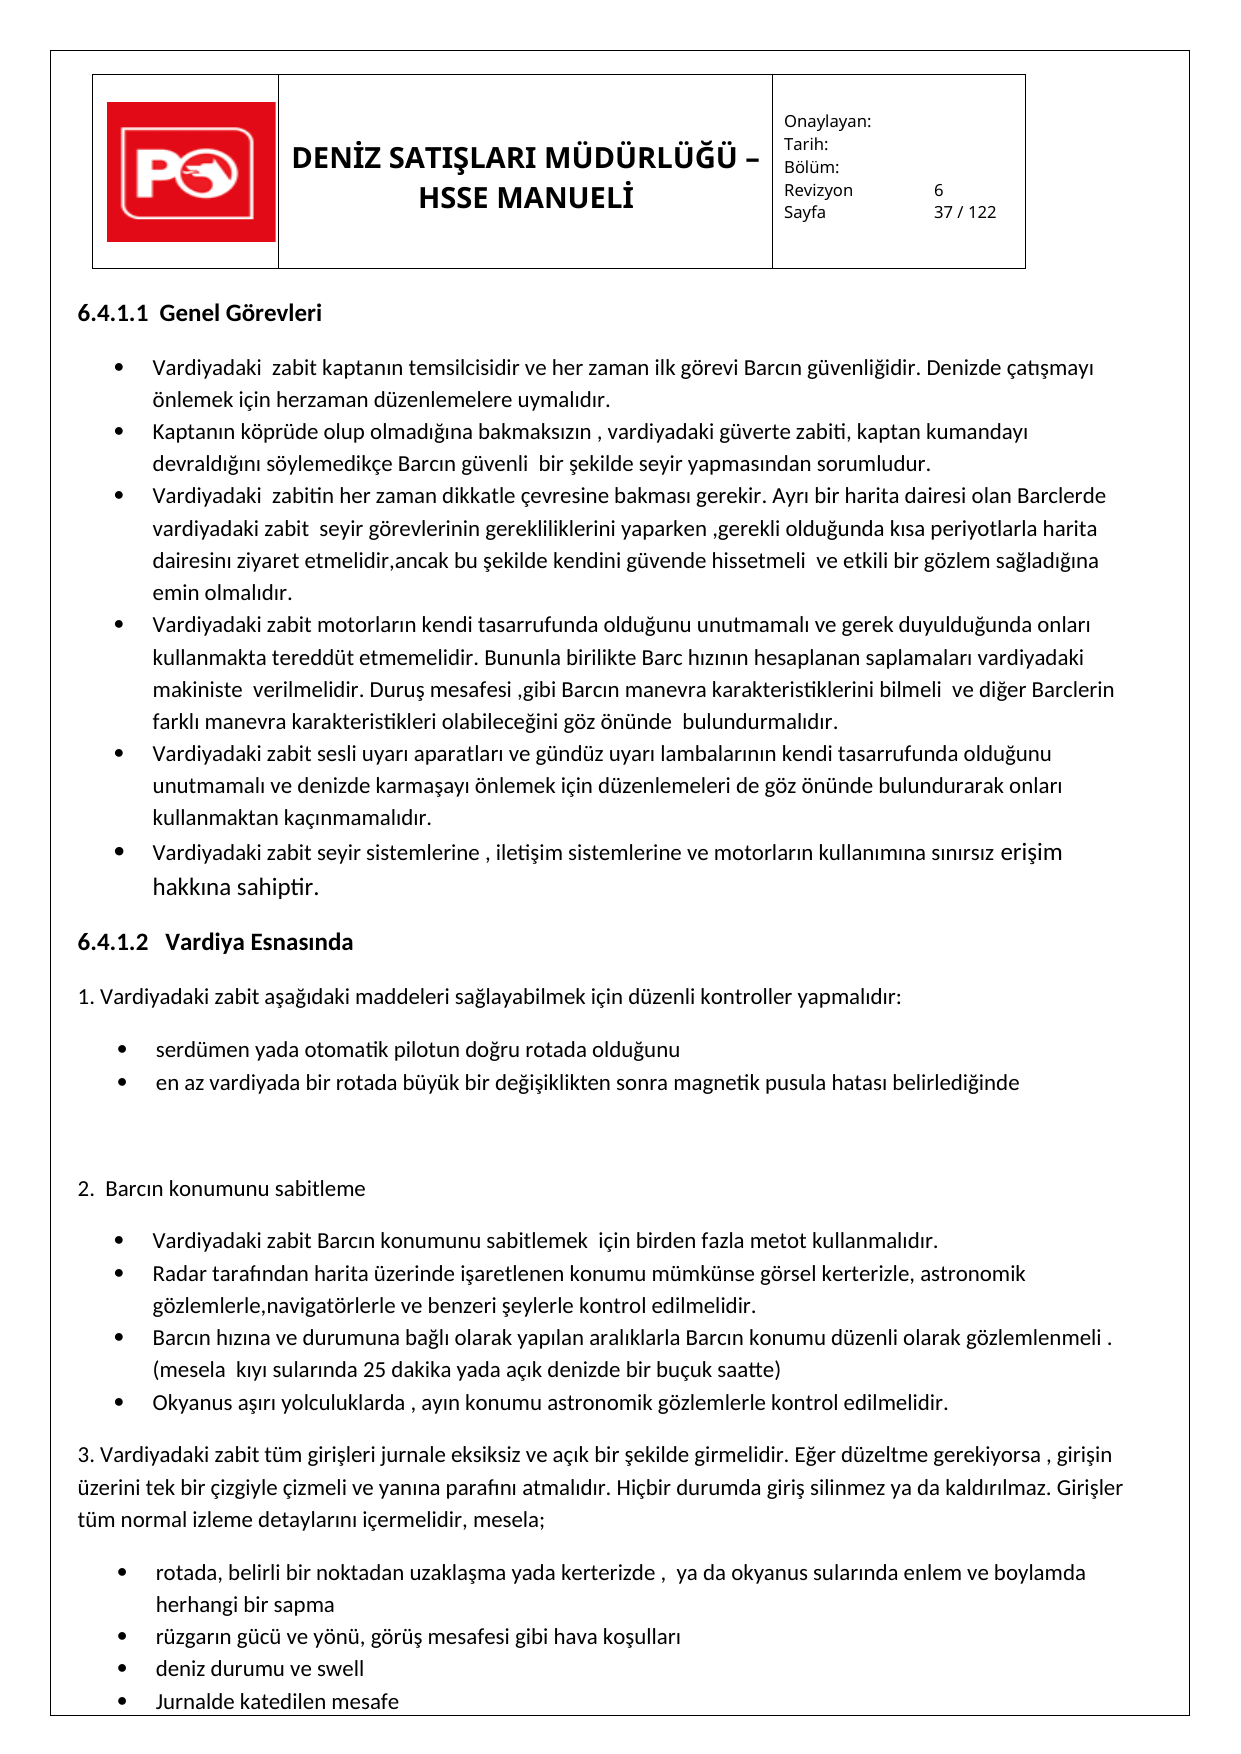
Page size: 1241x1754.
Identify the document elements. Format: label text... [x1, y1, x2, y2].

picture [107, 102, 276, 242]
text 6.4.1.2 Vardiya Esnasında [77, 927, 1126, 957]
list rotada, belirli bir noktadan uzaklaşma yada kerterizde , ya da okyanus sularında enlem ve boylamda herhangi bir sapma [118, 1558, 1126, 1618]
list Vardiyadaki zabit sesli uyarı aparatları ve gündüz uyarı lambalarının kendi tasarrufunda olduğunu unutmamalı ve denizde karmaşayı önlemek için düzenlemeleri de göz önünde bulundurarak onları kullanmaktan kaçınmamalıdır. [115, 739, 1126, 832]
list Vardiyadaki zabit Barcın konumunu sabitlemek için birden fazla metot kullanmalıdır. [115, 1227, 1126, 1255]
list Okyanus aşırı yolculuklarda , ayın konumu astronomik gözlemlerle kontrol edilmelidir. [115, 1388, 1126, 1416]
list Jurnalde katedilen mesafe [118, 1687, 1126, 1715]
list Vardiyadaki zabit motorların kendi tasarrufunda olduğunu unutmamalı ve gerek duyulduğunda onları kullanmakta tereddüt etmemelidir. Bununla birilikte Barc hızının hesaplanan saplamaları vardiyadaki makiniste verilmelidir. Duruş mesafesi ,gibi Barcın manevra karakteristiklerini bilmeli ve diğer Barclerin farklı manevra karakteristikleri olabileceğini göz önünde bulundurmalıdır. [115, 610, 1126, 735]
text 6.4.1.1 Genel Görevleri [77, 297, 1126, 328]
list Radar tarafından harita üzerinde işaretlenen konumu mümkünse görsel kerterizle, astronomik gözlemlerle,navigatörlerle ve benzeri şeylerle kontrol edilmelidir. [115, 1259, 1126, 1319]
list rüzgarın gücü ve yönü, görüş mesafesi gibi hava koşulları [118, 1622, 1126, 1650]
list Vardiyadaki zabit kaptanın temsilcisidir ve her zaman ilk görevi Barcın güvenliğidir. Denizde çatışmayı önlemek için herzaman düzenlemelere uymalıdır. [115, 353, 1126, 413]
list serdümen yada otomatik pilotun doğru rotada olduğunu [118, 1035, 1126, 1063]
text 3. Vardiyadaki zabit tüm girişleri jurnale eksiksiz ve açık bir şekilde girmelidir. Eğer düzeltme gerekiyorsa , girişin üzerini tek bir çizgiyle çizmeli ve yanına parafını atmalıdır. Hiçbir durumda giriş silinmez ya da kaldırılmaz. Girişler tüm normal izleme detaylarını içermelidir, mesela; [77, 1441, 1126, 1533]
text 2. Barcın konumunu sabitleme [77, 1174, 1126, 1202]
list deniz durumu ve swell [118, 1654, 1126, 1683]
list en az vardiyada bir rotada büyük bir değişiklikten sonra magnetik pusula hatası belirlediğinde [118, 1068, 1126, 1096]
list Barcın hızına ve durumuna bağlı olarak yapılan aralıklarla Barcın konumu düzenli olarak gözlemlenmeli .(mesela kıyı sularında 25 dakika yada açık denizde bir buçuk saatte) [115, 1323, 1126, 1383]
list Vardiyadaki zabit seyir sistemlerine , iletişim sistemlerine ve motorların kullanımına sınırsız erişim hakkına sahiptir. [115, 836, 1126, 901]
list Kaptanın köprüde olup olmadığına bakmaksızın , vardiyadaki güverte zabiti, kaptan kumandayı devraldığını söylemedikçe Barcın güvenli bir şekilde seyir yapmasından sorumludur. [115, 417, 1126, 477]
text 1. Vardiyadaki zabit aşağıdaki maddeleri sağlayabilmek için düzenli kontroller yapmalıdır: [77, 982, 1126, 1010]
list Vardiyadaki zabitin her zaman dikkatle çevresine bakması gerekir. Ayrı bir harita dairesi olan Barclerde vardiyadaki zabit seyir görevlerinin gerekliliklerini yaparken ,gerekli olduğunda kısa periyotlarla harita dairesinı ziyaret etmelidir,ancak bu şekilde kendini güvende hissetmeli ve etkili bir gözlem sağladığına emin olmalıdır. [115, 482, 1126, 606]
